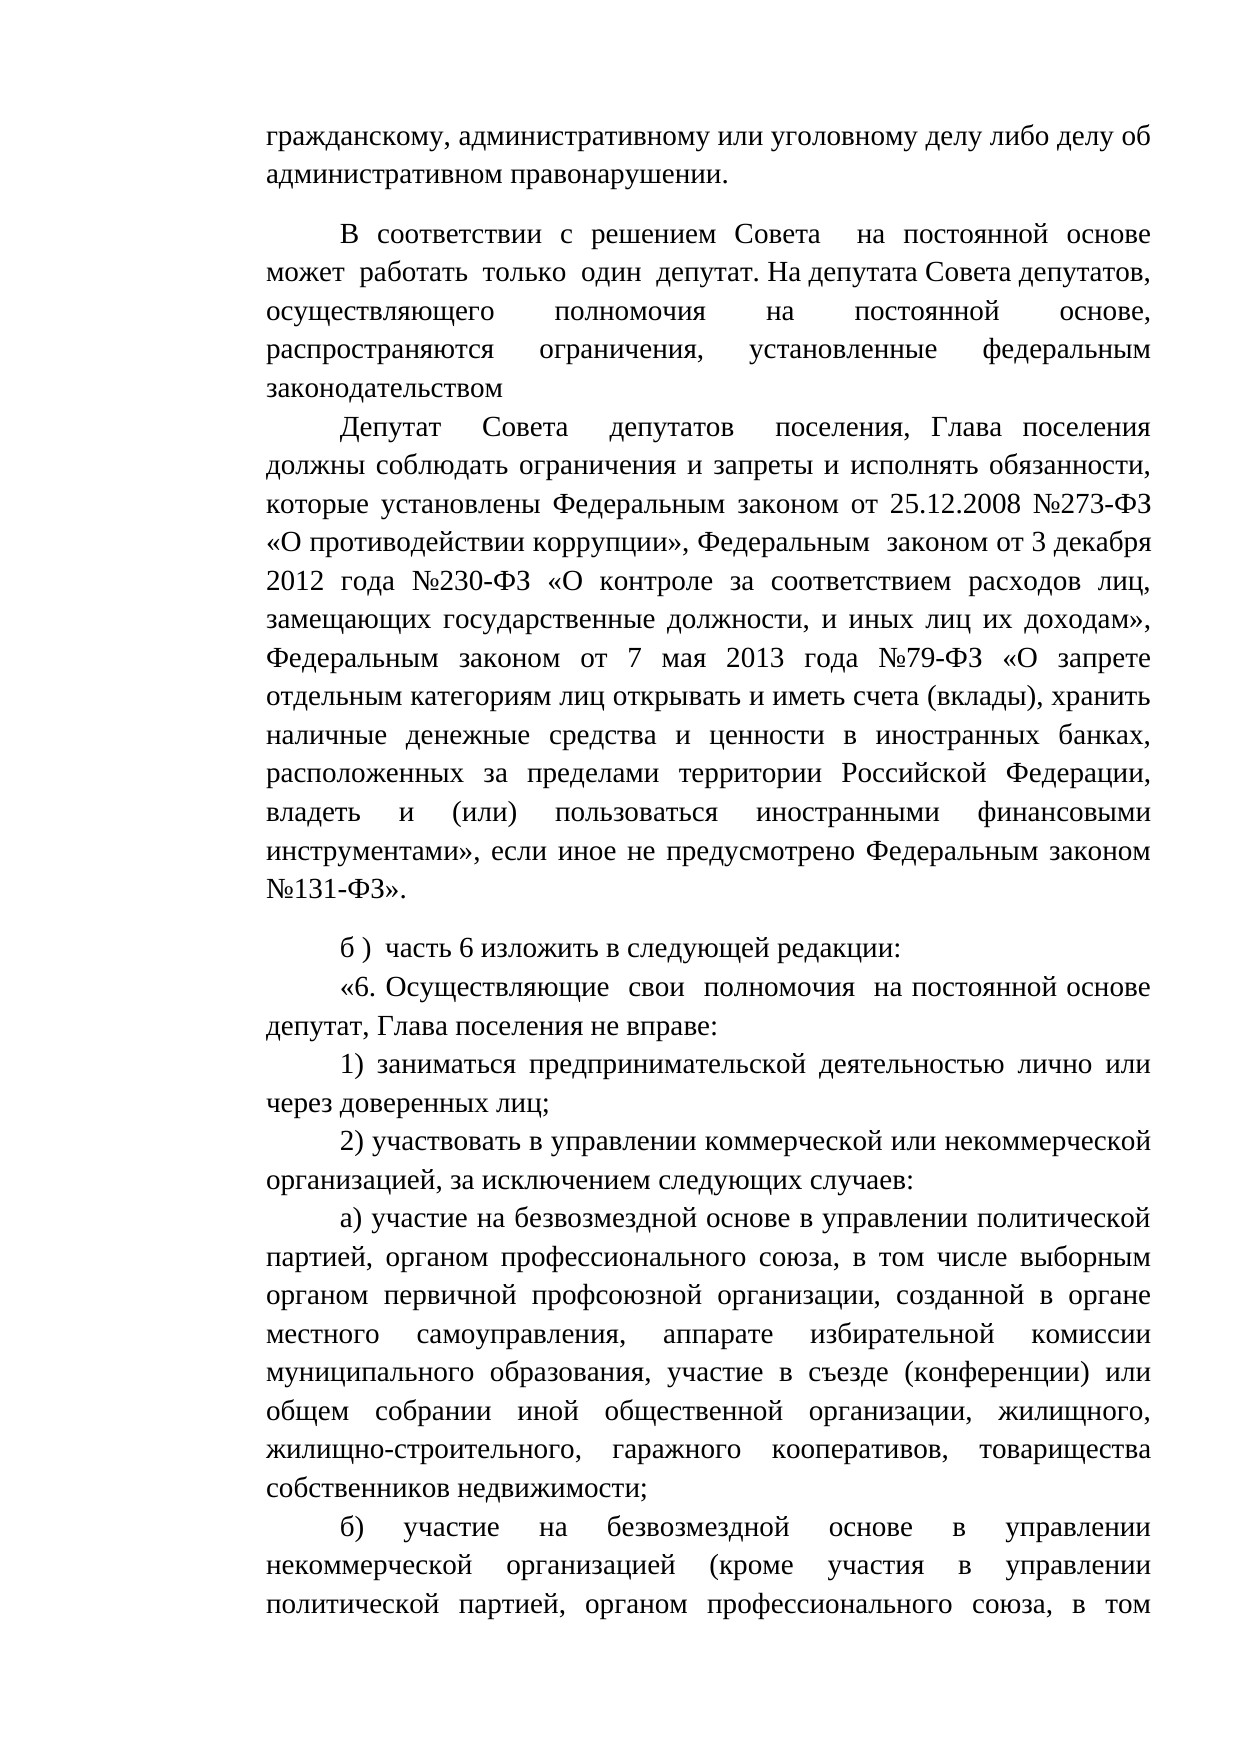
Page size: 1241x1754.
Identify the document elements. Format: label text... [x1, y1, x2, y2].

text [266, 118, 1152, 190]
text 2) участвовать в управлении коммерческой или некоммерческой организацией, за исключением следующих случаев: [266, 1123, 1152, 1195]
text 1) заниматься предпринимательской деятельностью лично или через доверенных лиц; [266, 1046, 1152, 1118]
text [266, 1509, 1152, 1619]
text а) участие на безвозмездной основе в управлении политической партией, органом профессионального союза, в том числе выборным органом первичной профсоюзной организации, созданной в органе местного самоуправления, аппарате избирательной комиссии муниципального образования, участие в съезде (конференции) или общем собрании иной общественной организации, жилищного, жилищно-строительного, гаражного кооперативов, товарищества собственников недвижимости; [266, 1200, 1152, 1504]
text Депутат Совета депутатов поселения, Глава поселения должны соблюдать ограничения и запреты и исполнять обязанности, которые установлены Федеральным законом от 25.12.2008 №273-ФЗ «О противодействии коррупции», Федеральным законом от 3 декабря 2012 года №230-ФЗ «О контроле за соответствием расходов лиц, замещающих государственные должности, и иных лиц их доходам», Федеральным законом от 7 мая 2013 года №79-ФЗ «О запрете отдельным категориям лиц открывать и иметь счета (вклады), хранить наличные денежные средства и ценности в иностранных банках, расположенных за пределами территории Российской Федерации, владеть и (или) пользоваться иностранными финансовыми инструментами», если иное не предусмотрено Федеральным законом №131-ФЗ». [266, 409, 1152, 905]
text В соответствии с решением Совета на постоянной основе может работать только один депутат. На депутата Совета депутатов, осуществляющего полномочия на постоянной основе, распространяются ограничения, установленные федеральным законодательством [266, 216, 1152, 404]
text б ) часть 6 изложить в следующей редакции: [266, 931, 1152, 964]
text «6. Осуществляющие свои полномочия на постоянной основе депутат, Глава поселения не вправе: [266, 969, 1152, 1041]
